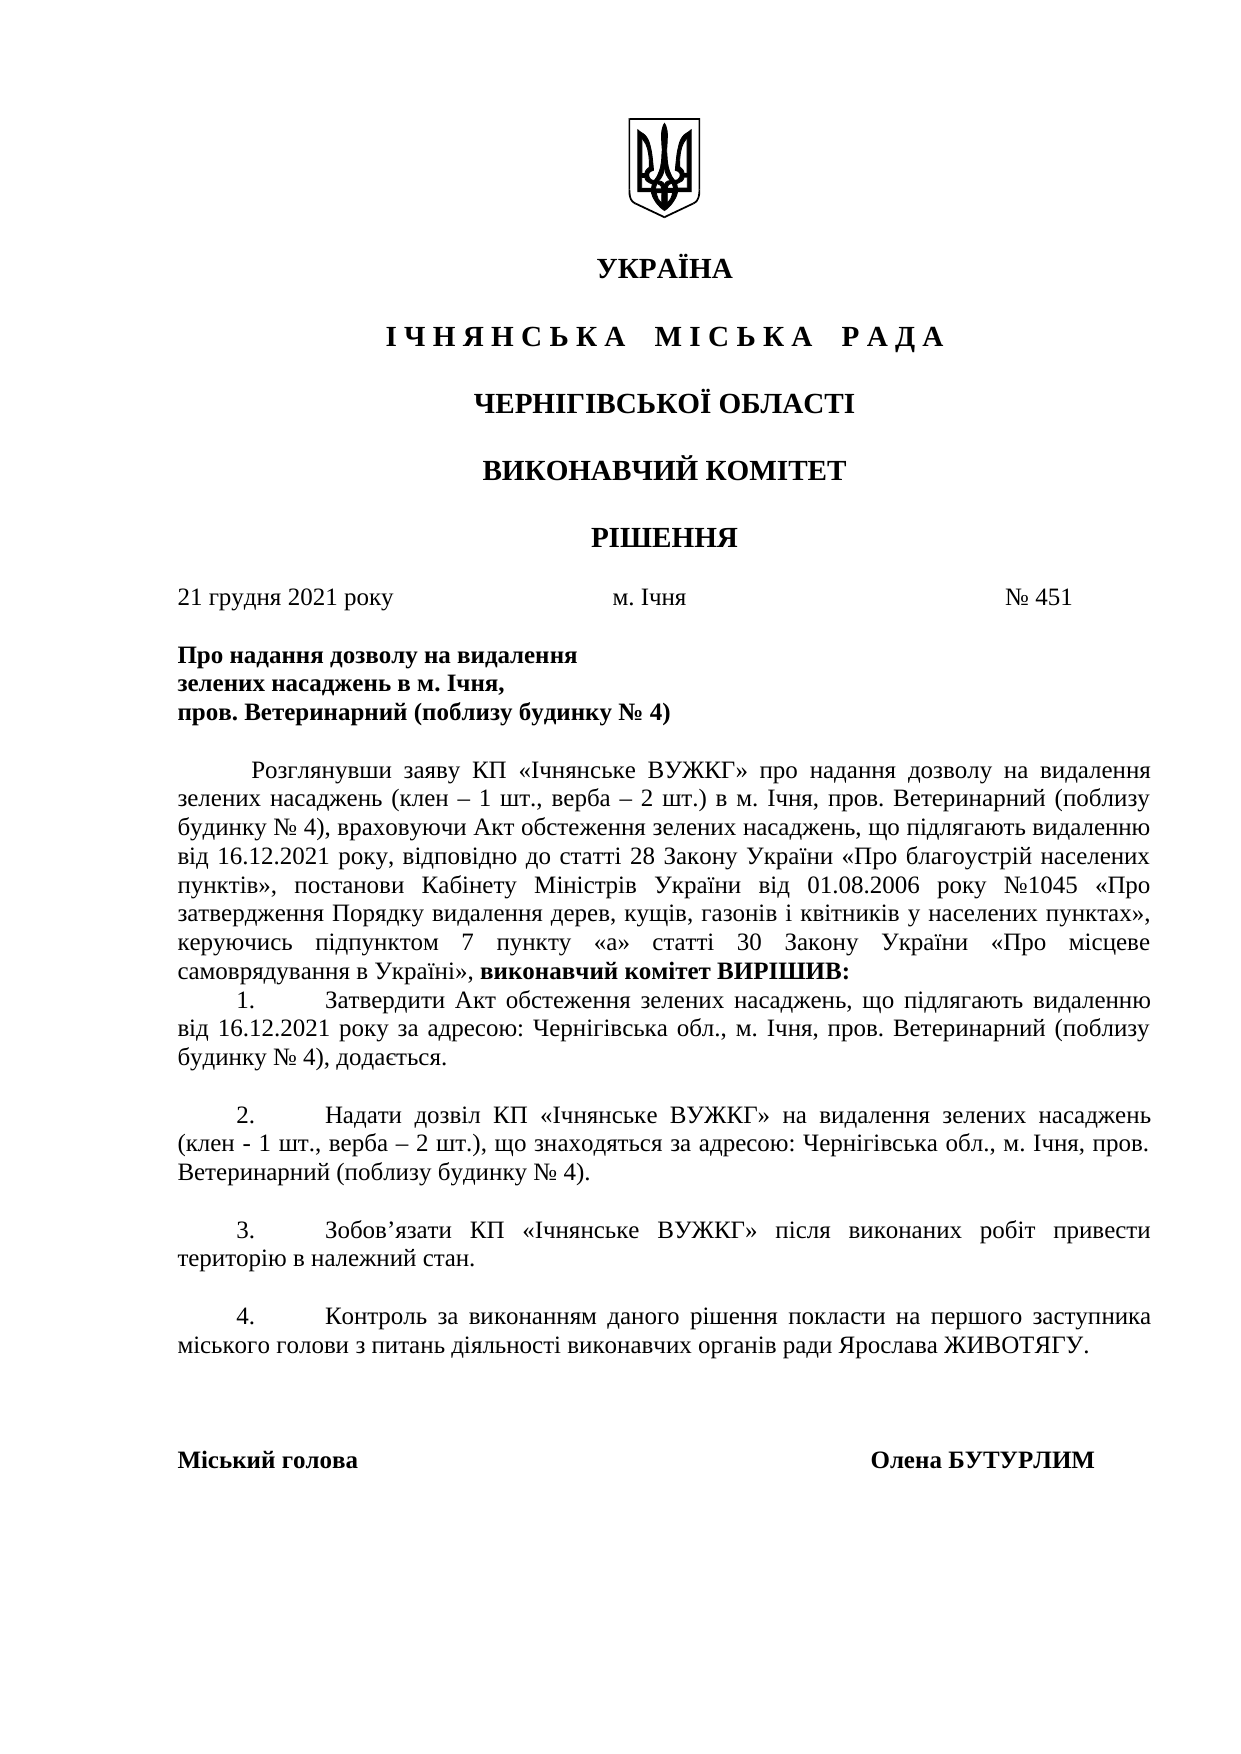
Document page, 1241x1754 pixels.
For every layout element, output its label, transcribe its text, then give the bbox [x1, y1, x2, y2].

text пров. Ветеринарний (поблизу будинку № 4) [177, 697, 1152, 726]
text УКРАЇНА [177, 252, 1152, 285]
list Затвердити Акт обстеження зелених насаджень, що підлягають видаленню від 16.12.2021 року за адресою: Чернігівська обл., м. Ічня, пров. Ветеринарний (поблизу будинку № 4), додається. [177, 985, 1152, 1071]
text 21 грудня 2021 року м. Ічня № 451 [177, 582, 1152, 611]
list Контроль за виконанням даного рішення покласти на першого заступника міського голови з питань діяльності виконавчих органів ради Ярослава ЖИВОТЯГУ. [177, 1301, 1152, 1358]
list Надати дозвіл КП «Ічнянське ВУЖКГ» на видалення зелених насаджень (клен - 1 шт., верба – 2 шт.), що знаходяться за адресою: Чернігівська обл., м. Ічня, пров. Ветеринарний (поблизу будинку № 4). [177, 1100, 1152, 1186]
text ВИКОНАВЧИЙ КОМІТЕТ [177, 453, 1152, 486]
text ЧЕРНІГІВСЬКОЇ ОБЛАСТІ [177, 386, 1152, 419]
text Про надання дозволу на видалення [177, 640, 1152, 668]
text І Ч Н Я Н С Ь К А М І С Ь К А Р А Д А [177, 319, 1152, 352]
text Міський голова Олена БУТУРЛИМ [177, 1445, 1152, 1473]
list Зобов’язати КП «Ічнянське ВУЖКГ» після виконаних робіт привести територію в належний стан. [177, 1215, 1152, 1272]
text зелених насаджень в м. Ічня, [177, 668, 1152, 697]
text Розглянувши заяву КП «Ічнянське ВУЖКГ» про надання дозволу на видалення зелених насаджень (клен – 1 шт., верба – 2 шт.) в м. Ічня, пров. Ветеринарний (поблизу будинку № 4), враховуючи Акт обстеження зелених насаджень, що підлягають видаленню від 16.12.2021 року, відповідно до статті 28 Закону України «Про благоустрій населених пунктів», постанови Кабінету Міністрів України від 01.08.2006 року №1045 «Про затвердження Порядку видалення дерев, кущів, газонів і квітників у населених пунктах», керуючись підпунктом 7 пункту «а» статті 30 Закону України «Про місцеве самоврядування в Україні», виконавчий комітет ВИРІШИВ: [177, 755, 1152, 985]
text РІШЕННЯ [177, 520, 1152, 553]
